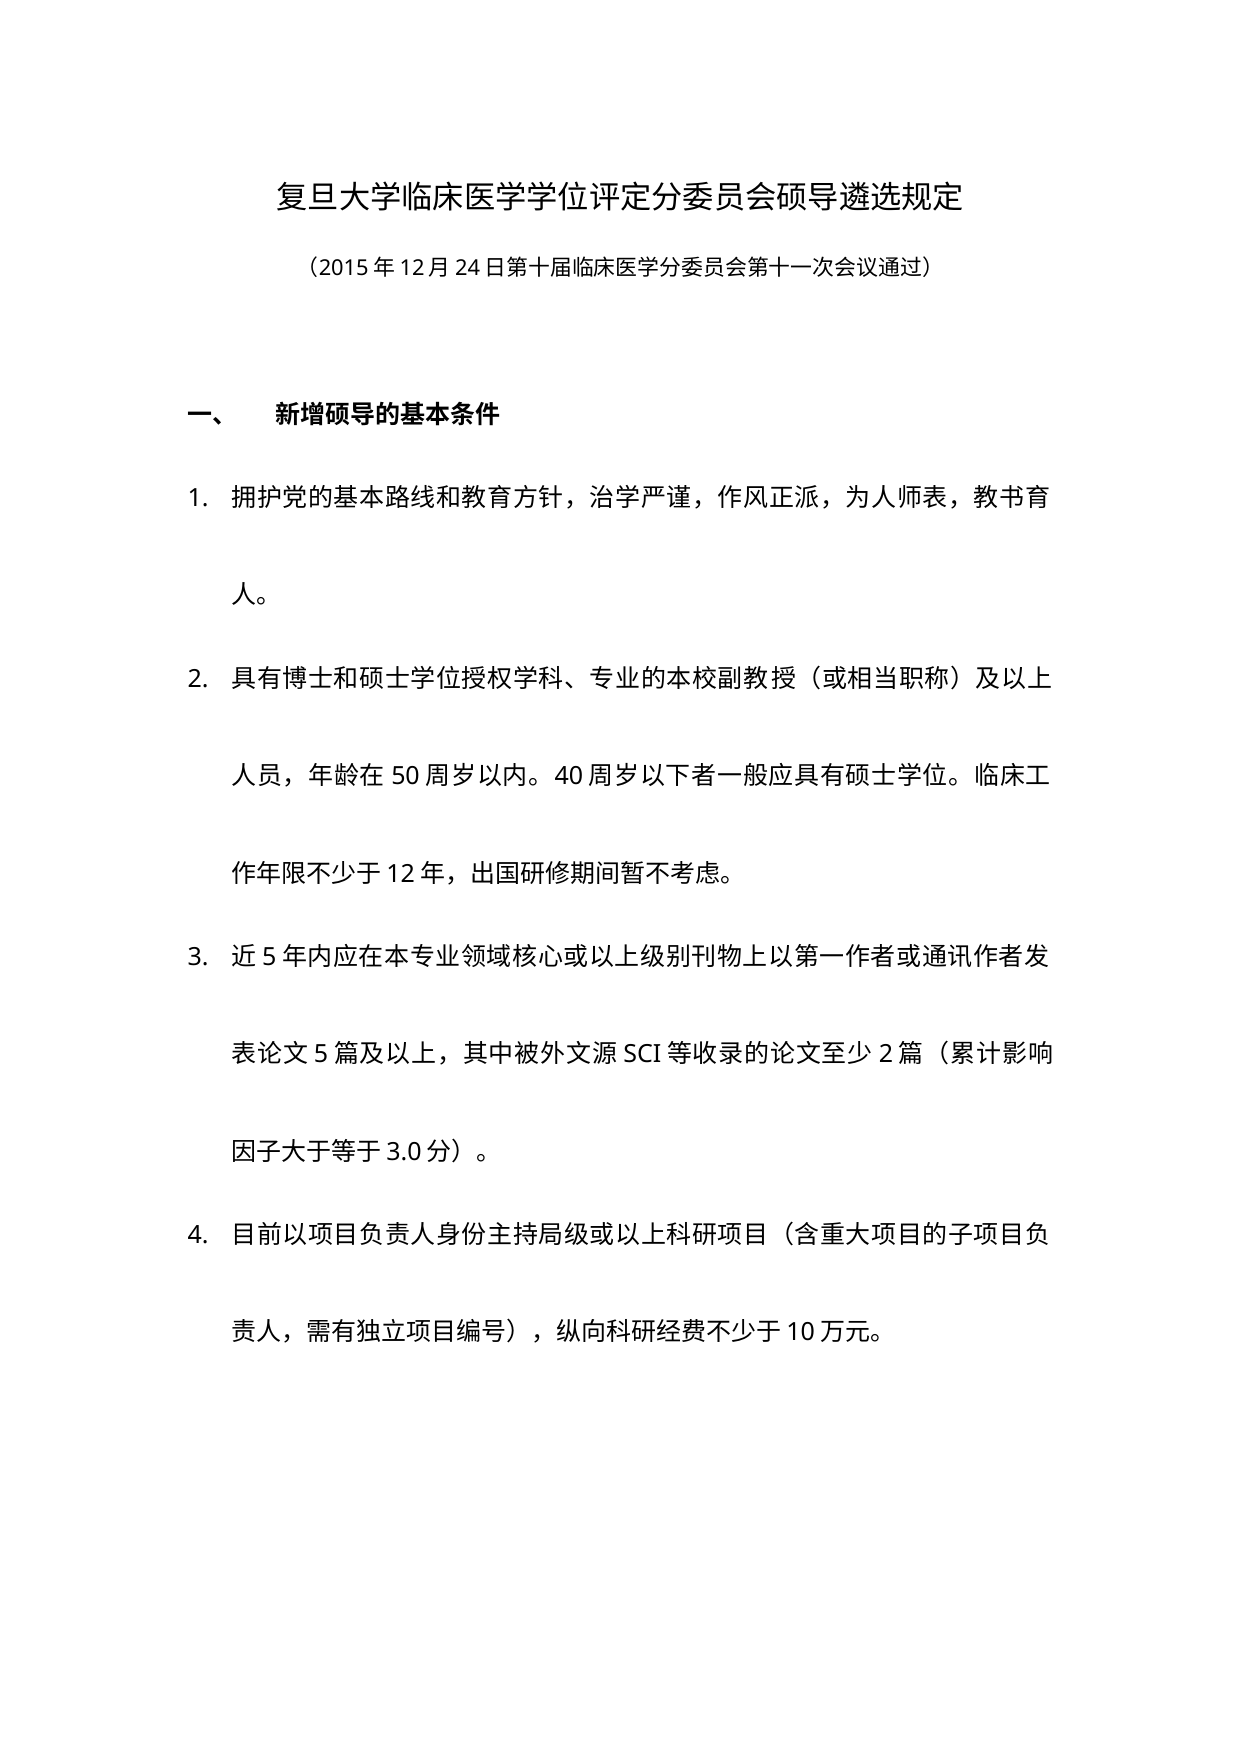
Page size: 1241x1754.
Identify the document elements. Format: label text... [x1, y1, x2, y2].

text 复旦大学临床医学学位评定分委员会硕导遴选规定 [187, 162, 1053, 227]
list 拥护党的基本路线和教育方针，治学严谨，作风正派，为人师表，教书育人。 [187, 463, 1053, 626]
list 新增硕导的基本条件 [187, 380, 1053, 445]
text （2015年12月24日第十届临床医学分委员会第十一次会议通过） [187, 249, 1053, 282]
list 近5年内应在本专业领域核心或以上级别刊物上以第一作者或通讯作者发表论文5篇及以上，其中被外文源SCI等收录的论文至少2篇（累计影响因子大于等于3.0分）。 [187, 922, 1053, 1182]
list 目前以项目负责人身份主持局级或以上科研项目（含重大项目的子项目负责人，需有独立项目编号），纵向科研经费不少于10万元。 [187, 1200, 1053, 1362]
list 具有博士和硕士学位授权学科、专业的本校副教授（或相当职称）及以上人员，年龄在50周岁以内。40周岁以下者一般应具有硕士学位。临床工作年限不少于12年，出国研修期间暂不考虑。 [187, 644, 1053, 904]
